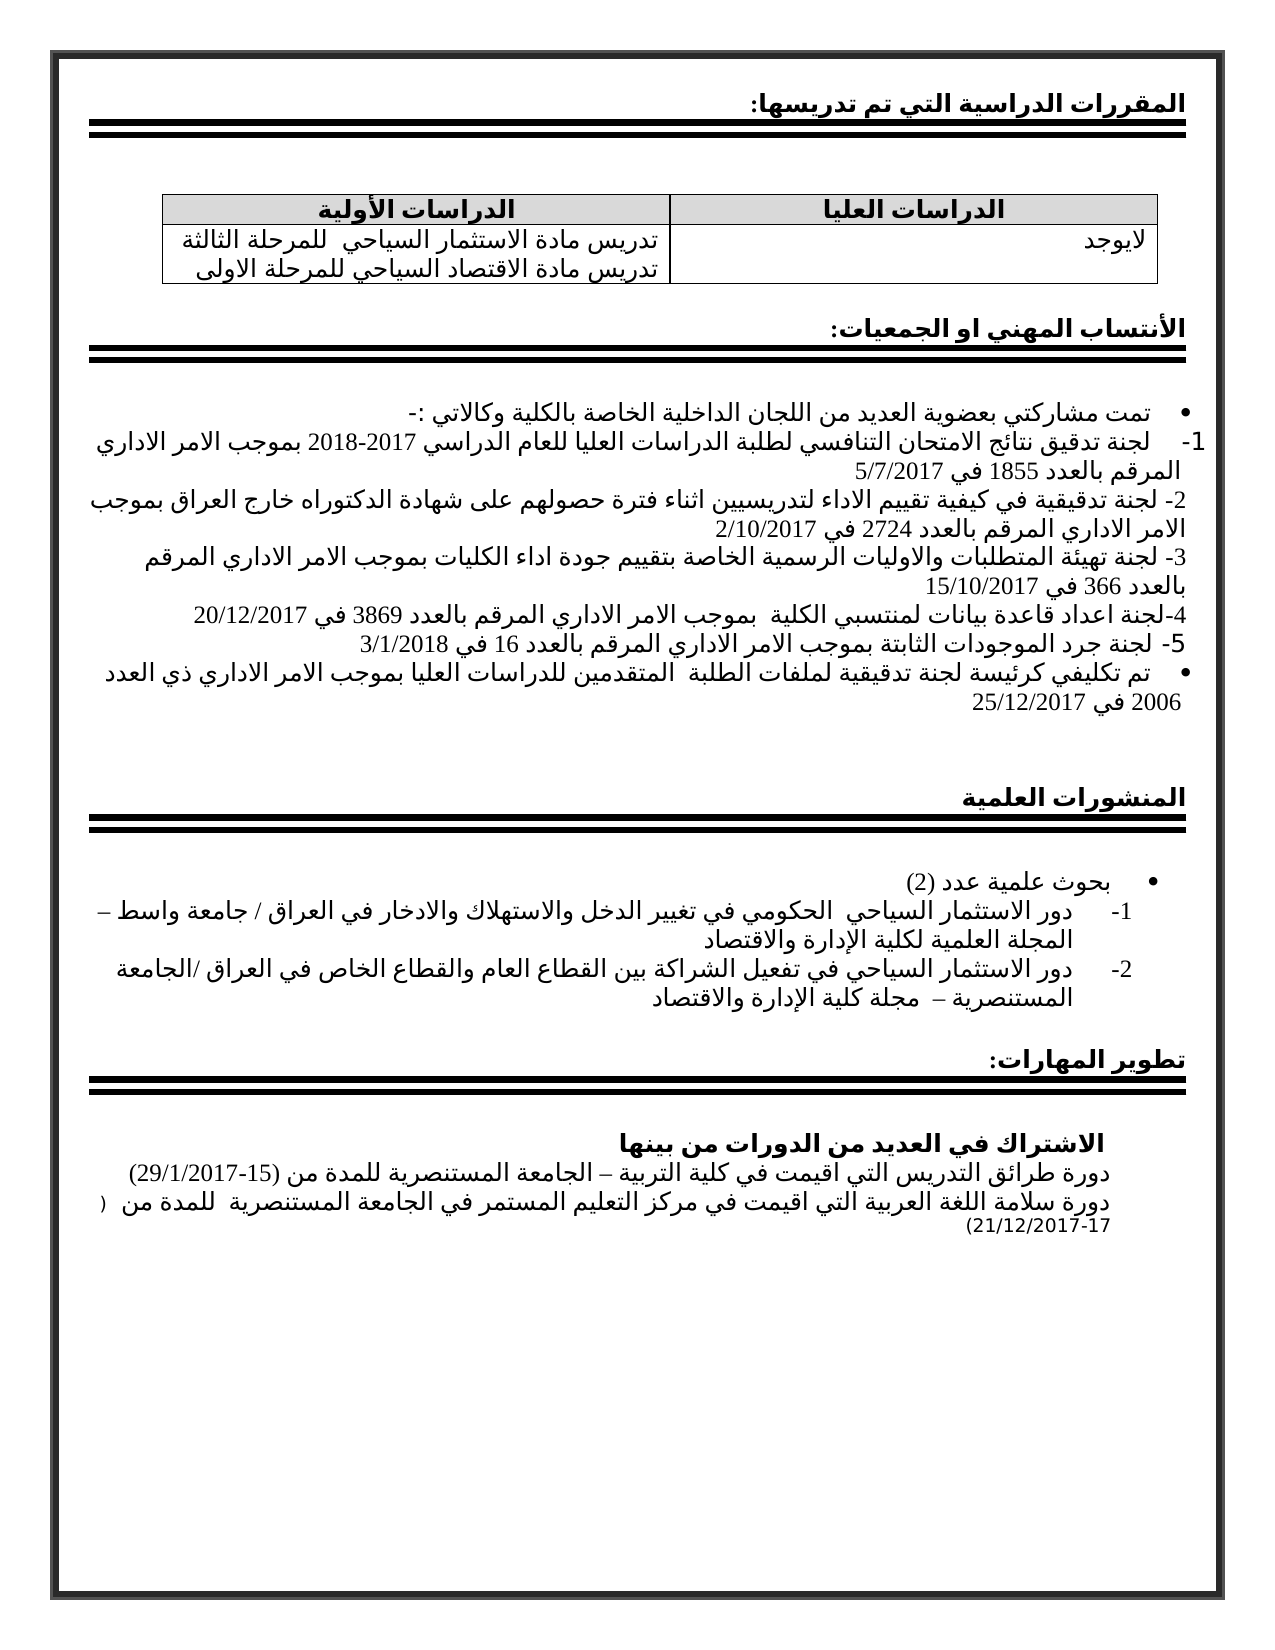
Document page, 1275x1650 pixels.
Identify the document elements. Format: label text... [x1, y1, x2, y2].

list دورة طرائق التدريس التي اقيمت في كلية التربية – الجامعة المستنصرية للمدة من (15-29/1/2017) [89, 1158, 1111, 1187]
list تمت مشاركتي بعضوية العديد من اللجان الداخلية الخاصة بالكلية وكالاتي :- [89, 398, 1181, 427]
list لجنة تدقيق نتائج الامتحان التنافسي لطلبة الدراسات العليا للعام الدراسي 2017-2018 بموجب الامر الاداري المرقم بالعدد 1855 في 5/7/2017 [89, 427, 1181, 485]
text 5- لجنة جرد الموجودات الثابتة بموجب الامر الاداري المرقم بالعدد 16 في 3/1/2018 [89, 629, 1186, 658]
list بحوث علمية عدد (2) [89, 867, 1149, 896]
table_header الدراسات الأولية [163, 195, 669, 224]
list تم تكليفي كرئيسة لجنة تدقيقية لملفات الطلبة المتقدمين للدراسات العليا بموجب الامر الاداري ذي العدد 2006 في 25/12/2017 [89, 658, 1181, 715]
text المنشورات العلمية [89, 783, 1186, 814]
text 3- لجنة تهيئة المتطلبات والاوليات الرسمية الخاصة بتقييم جودة اداء الكليات بموجب الامر الاداري المرقم بالعدد 366 في 15/10/2017 [89, 542, 1186, 600]
list الاشتراك في العديد من الدورات من بينها [89, 1129, 1111, 1158]
table_cell تدريس مادة الاستثمار السياحي للمرحلة الثالثة تدريس مادة الاقتصاد السياحي للمرحلة الاولى [163, 225, 669, 282]
list دورة سلامة اللغة العربية التي اقيمت في مركز التعليم المستمر في الجامعة المستنصرية للمدة من (17-21/12/2017) [89, 1187, 1111, 1237]
text 4-لجنة اعداد قاعدة بيانات لمنتسبي الكلية بموجب الامر الاداري المرقم بالعدد 3869 في 20/12/2017 [89, 600, 1186, 629]
table_header الدراسات العليا [671, 195, 1157, 224]
list دور الاستثمار السياحي الحكومي في تغيير الدخل والاستهلاك والادخار في العراق / جامعة واسط – المجلة العلمية لكلية الإدارة والاقتصاد [89, 896, 1111, 954]
text الأنتساب المهني او الجمعيات: [89, 314, 1186, 345]
text 2- لجنة تدقيقية في كيفية تقييم الاداء لتدريسيين اثناء فترة حصولهم على شهادة الدكتوراه خارج العراق بموجب الامر الاداري المرقم بالعدد 2724 في 2/10/2017 [89, 485, 1186, 542]
text تطوير المهارات: [89, 1046, 1186, 1076]
list دور الاستثمار السياحي في تفعيل الشراكة بين القطاع العام والقطاع الخاص في العراق /الجامعة المستنصرية – مجلة كلية الإدارة والاقتصاد [89, 954, 1111, 1011]
text المقررات الدراسية التي تم تدريسها: [89, 89, 1186, 119]
table_cell لايوجد [671, 225, 1157, 282]
